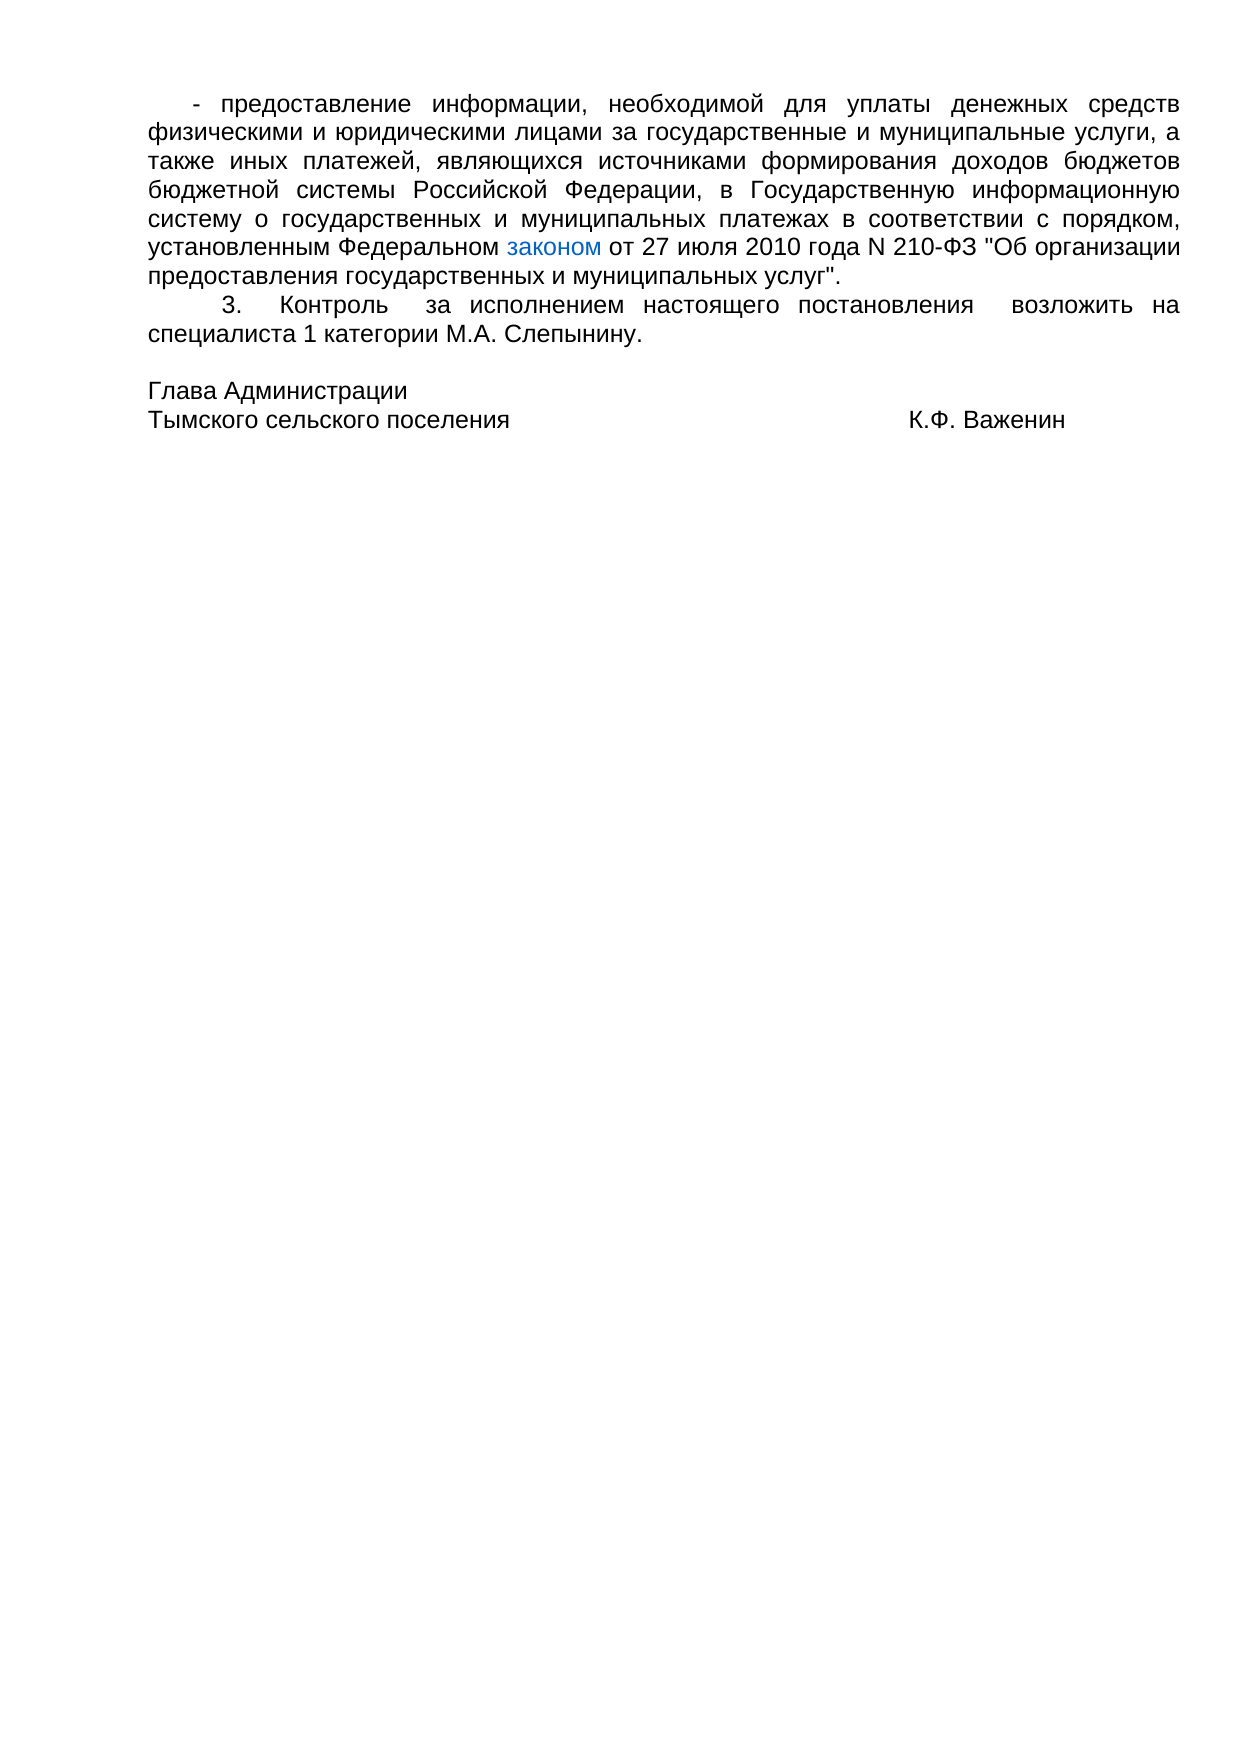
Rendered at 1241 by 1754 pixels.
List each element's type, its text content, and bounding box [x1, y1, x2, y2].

text Тымского сельского поселения К.Ф. Важенин [148, 405, 1181, 434]
text - предоставление информации, необходимой для уплаты денежных средств физическими и юридическими лицами за государственные и муниципальные услуги, а также иных платежей, являющихся источниками формирования доходов бюджетов бюджетной системы Российской Федерации, в Государственную информационную систему о государственных и муниципальных платежах в соответствии с порядком, установленным Федеральном законом от 27 июля 2010 года N 210-ФЗ "Об организации предоставления государственных и муниципальных услуг". [148, 89, 1181, 290]
text 3. Контроль за исполнением настоящего постановления возложить на специалиста 1 категории М.А. Слепынину. [148, 290, 1181, 347]
text Глава Администрации [148, 376, 1181, 405]
